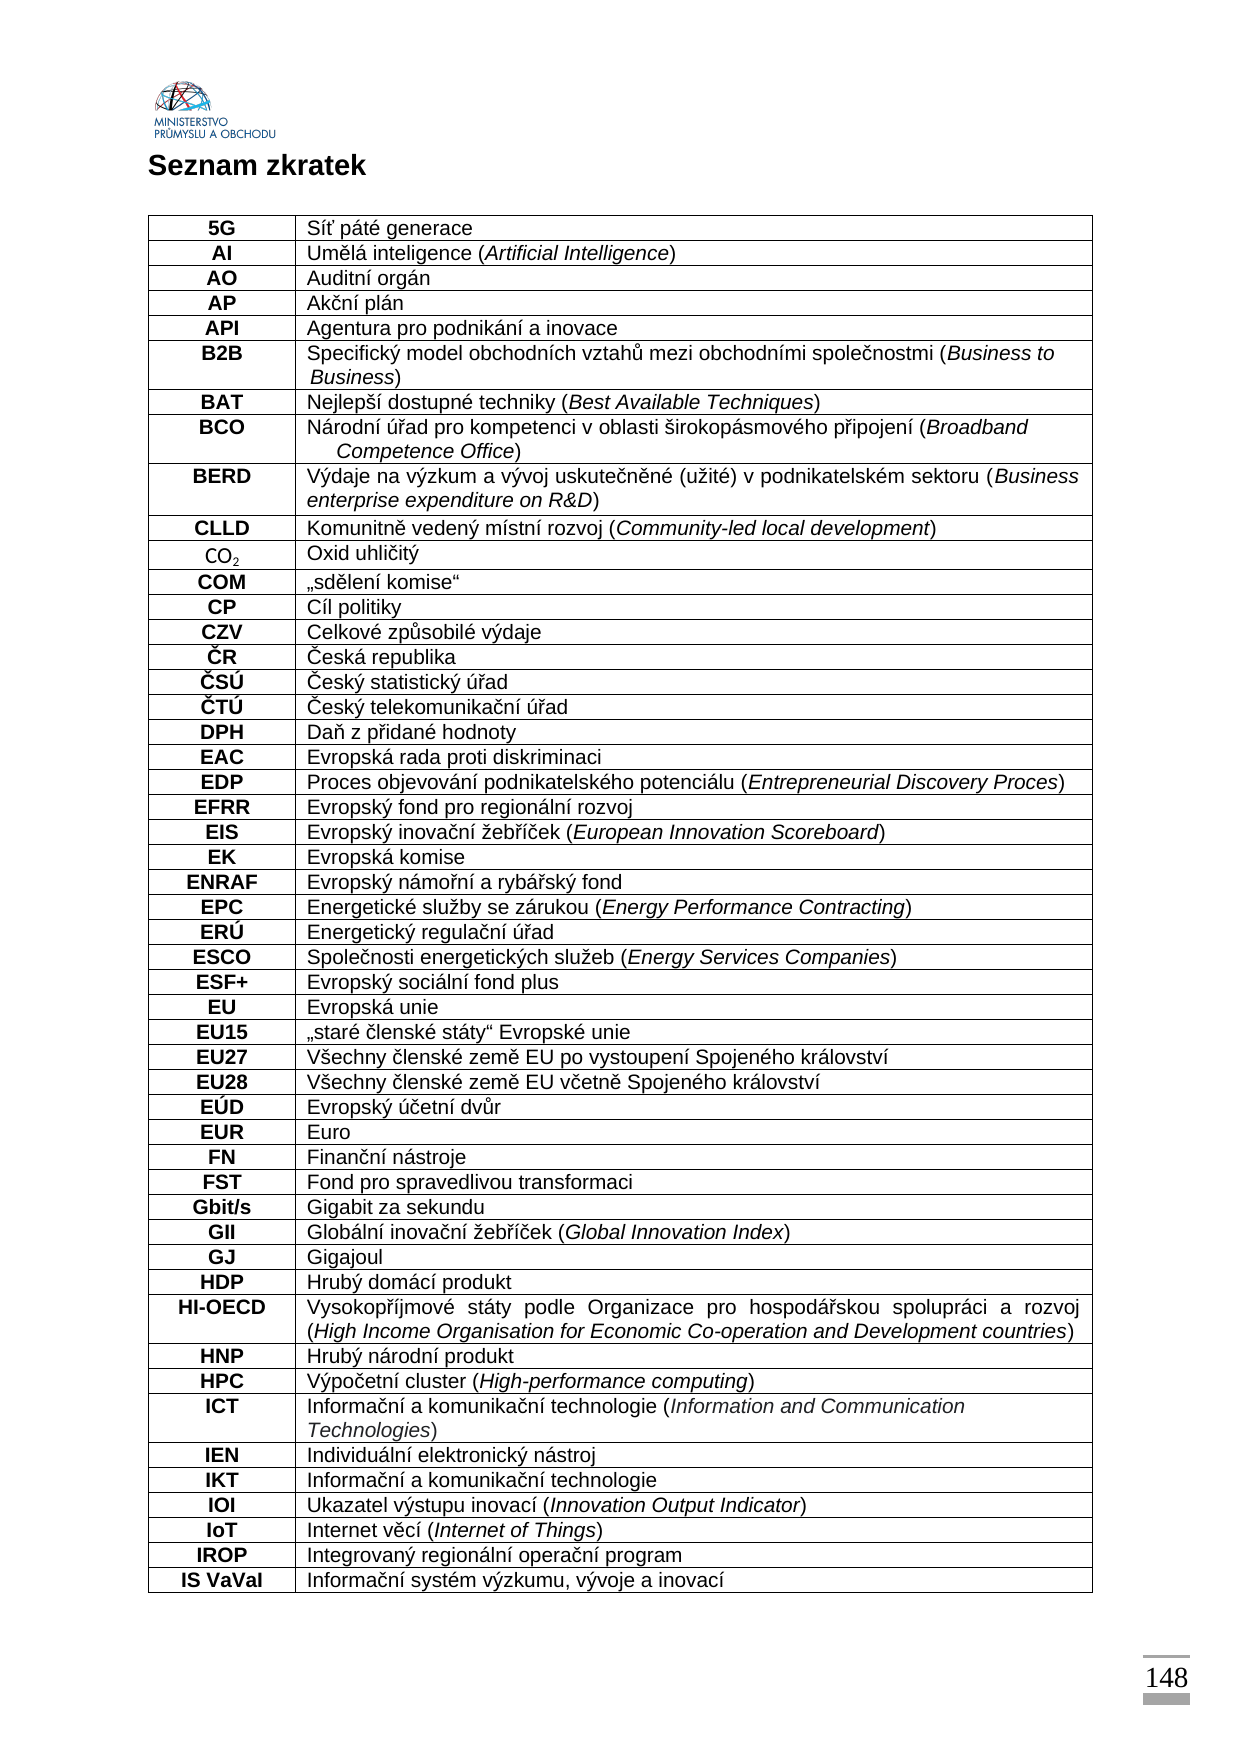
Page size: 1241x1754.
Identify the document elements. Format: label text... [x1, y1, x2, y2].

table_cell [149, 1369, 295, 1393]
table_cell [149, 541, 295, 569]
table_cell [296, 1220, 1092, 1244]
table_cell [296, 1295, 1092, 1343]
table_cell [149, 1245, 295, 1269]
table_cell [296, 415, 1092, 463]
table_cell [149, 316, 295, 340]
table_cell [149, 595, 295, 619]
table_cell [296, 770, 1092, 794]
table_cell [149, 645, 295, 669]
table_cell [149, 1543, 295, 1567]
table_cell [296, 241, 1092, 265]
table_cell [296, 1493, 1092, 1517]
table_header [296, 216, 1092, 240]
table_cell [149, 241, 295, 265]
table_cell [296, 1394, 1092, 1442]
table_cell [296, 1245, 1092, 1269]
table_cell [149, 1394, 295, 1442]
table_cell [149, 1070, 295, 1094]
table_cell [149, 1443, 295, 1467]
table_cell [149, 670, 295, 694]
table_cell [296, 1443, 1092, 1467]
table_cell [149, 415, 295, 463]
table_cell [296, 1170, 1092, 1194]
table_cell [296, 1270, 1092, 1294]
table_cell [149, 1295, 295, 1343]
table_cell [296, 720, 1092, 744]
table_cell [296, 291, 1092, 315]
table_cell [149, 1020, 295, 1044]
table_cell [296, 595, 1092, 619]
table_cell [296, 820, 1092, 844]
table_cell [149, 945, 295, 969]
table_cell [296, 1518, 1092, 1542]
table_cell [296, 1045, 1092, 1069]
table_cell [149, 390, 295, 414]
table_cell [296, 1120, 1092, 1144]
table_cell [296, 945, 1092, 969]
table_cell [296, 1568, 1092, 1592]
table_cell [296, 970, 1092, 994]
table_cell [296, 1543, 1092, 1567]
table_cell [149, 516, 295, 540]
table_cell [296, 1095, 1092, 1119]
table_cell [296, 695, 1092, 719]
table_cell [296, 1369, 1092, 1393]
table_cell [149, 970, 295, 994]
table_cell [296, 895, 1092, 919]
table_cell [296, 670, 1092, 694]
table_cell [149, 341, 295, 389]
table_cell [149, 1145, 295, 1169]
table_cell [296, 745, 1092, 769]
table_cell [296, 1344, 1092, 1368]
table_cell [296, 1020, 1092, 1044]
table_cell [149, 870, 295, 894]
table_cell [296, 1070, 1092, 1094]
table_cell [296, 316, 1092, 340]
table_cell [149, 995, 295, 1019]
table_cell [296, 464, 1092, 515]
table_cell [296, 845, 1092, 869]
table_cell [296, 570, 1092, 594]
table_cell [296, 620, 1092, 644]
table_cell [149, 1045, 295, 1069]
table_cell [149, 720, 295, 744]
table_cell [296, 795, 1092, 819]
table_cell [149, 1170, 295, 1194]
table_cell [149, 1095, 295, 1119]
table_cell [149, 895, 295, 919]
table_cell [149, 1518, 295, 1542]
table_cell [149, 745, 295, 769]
picture [147, 73, 283, 146]
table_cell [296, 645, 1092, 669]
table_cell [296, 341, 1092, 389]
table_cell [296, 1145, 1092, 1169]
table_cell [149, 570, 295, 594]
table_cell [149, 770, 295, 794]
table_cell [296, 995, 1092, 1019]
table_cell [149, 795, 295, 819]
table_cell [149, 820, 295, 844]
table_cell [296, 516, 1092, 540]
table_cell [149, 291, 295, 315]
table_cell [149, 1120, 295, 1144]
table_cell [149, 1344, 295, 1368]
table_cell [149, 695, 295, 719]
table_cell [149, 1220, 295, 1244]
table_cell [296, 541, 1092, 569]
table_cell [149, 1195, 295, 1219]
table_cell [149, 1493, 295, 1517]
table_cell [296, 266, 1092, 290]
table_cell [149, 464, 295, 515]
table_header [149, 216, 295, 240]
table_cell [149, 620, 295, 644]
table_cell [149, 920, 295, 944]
text Seznam zkratek [148, 148, 1092, 181]
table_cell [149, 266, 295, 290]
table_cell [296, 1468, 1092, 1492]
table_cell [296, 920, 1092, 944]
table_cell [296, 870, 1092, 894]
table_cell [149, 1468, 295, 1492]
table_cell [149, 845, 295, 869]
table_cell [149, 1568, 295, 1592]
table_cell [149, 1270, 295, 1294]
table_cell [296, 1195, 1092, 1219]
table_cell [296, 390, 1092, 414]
